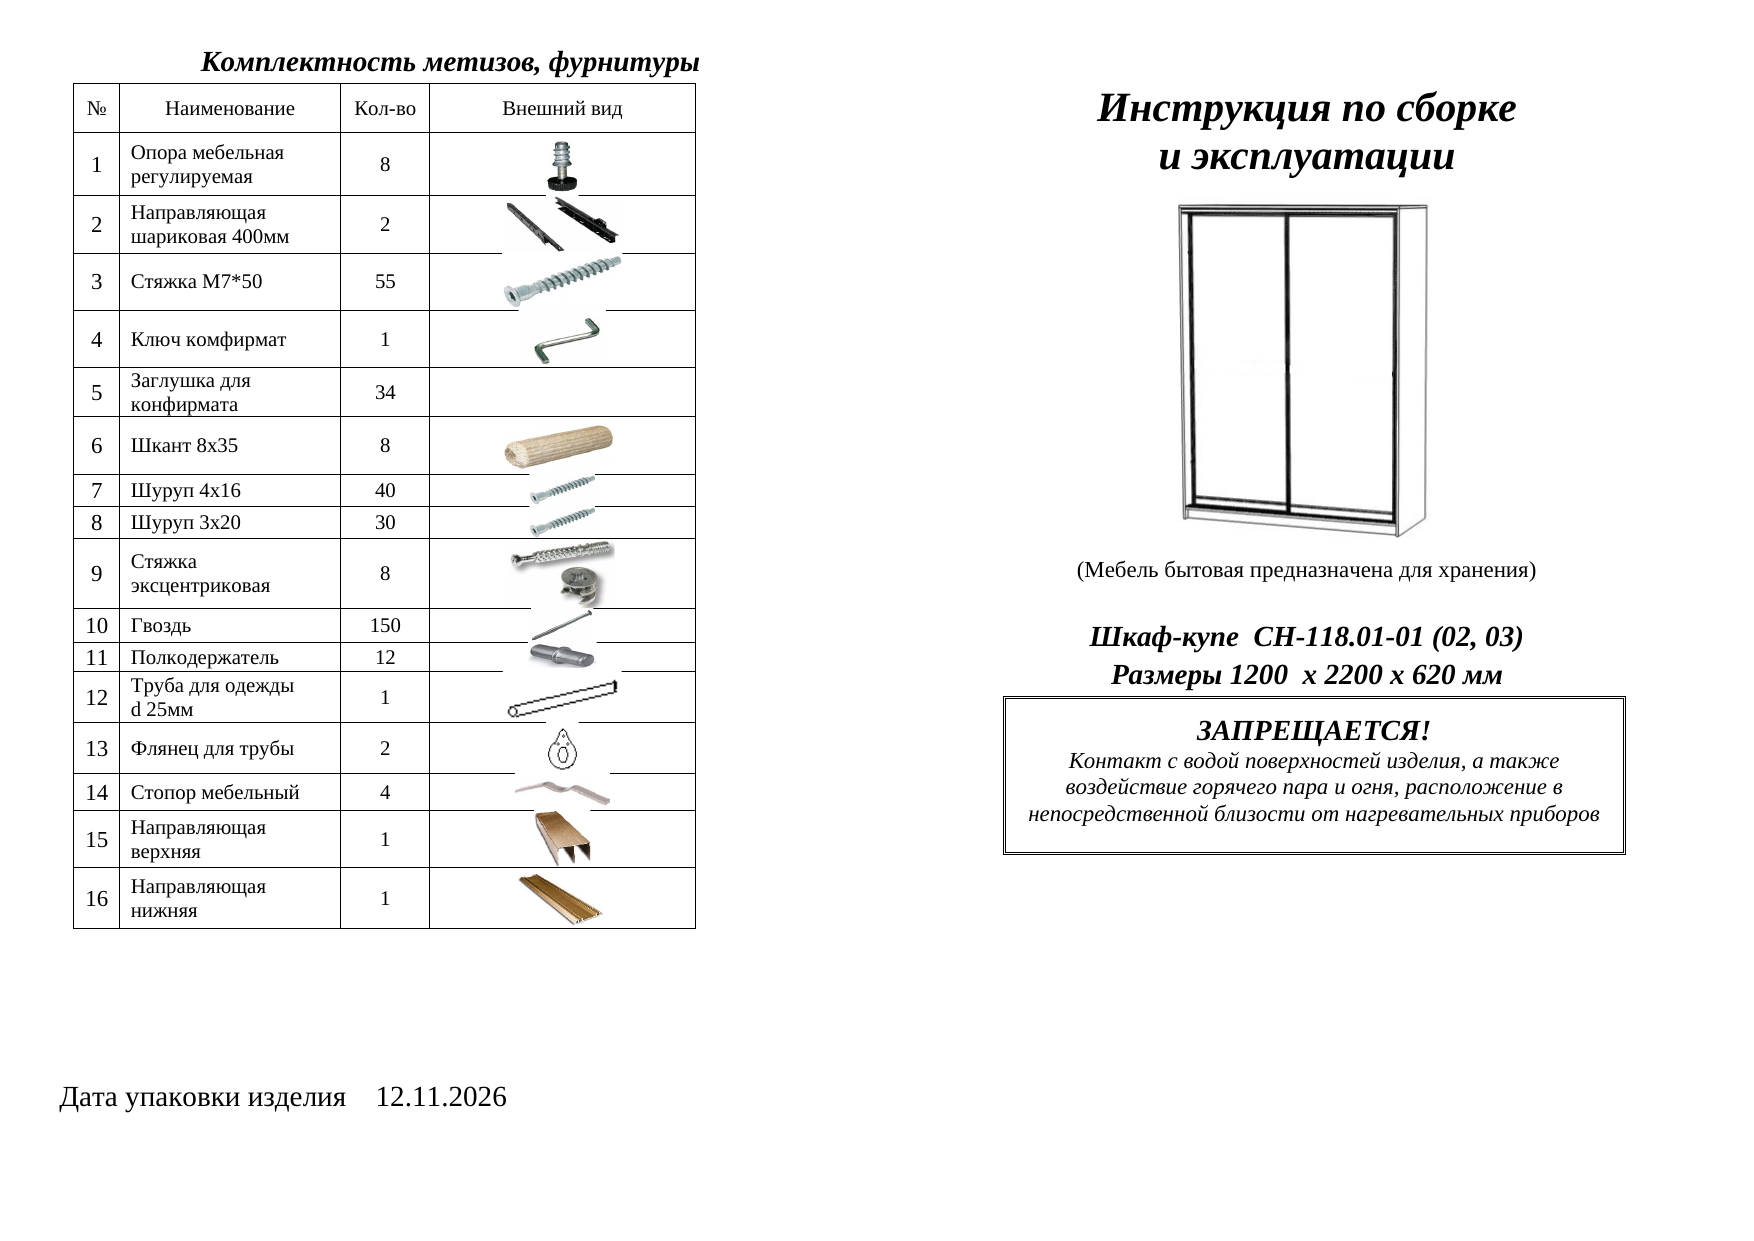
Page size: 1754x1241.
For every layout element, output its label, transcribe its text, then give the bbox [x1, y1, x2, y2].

table_cell 1 [341, 672, 429, 722]
table_cell 2 [341, 196, 429, 252]
picture [510, 539, 615, 668]
table_cell 4 [341, 774, 429, 810]
picture [502, 671, 622, 867]
table_cell Направляющая шариковая 400мм [120, 196, 340, 252]
table_header № [74, 84, 119, 132]
table_cell [430, 723, 546, 773]
table_cell Шуруп 4х16 [120, 475, 340, 506]
table_cell [623, 254, 695, 310]
table_cell 1 [341, 868, 429, 927]
text Дата упаковки изделия 23.08.2021 [59, 1079, 842, 1113]
table_cell [595, 475, 695, 506]
table_cell Направляющая нижняя [120, 868, 340, 927]
table_cell 11 [74, 643, 119, 671]
table_cell 2 [74, 196, 119, 252]
table_cell [430, 811, 534, 867]
table_cell [430, 507, 529, 538]
table_cell [430, 539, 510, 608]
table_cell Гвоздь [120, 609, 340, 642]
picture [502, 133, 623, 367]
table_cell 12 [74, 672, 119, 722]
text (Мебель бытовая предназначена для хранения) [915, 556, 1698, 583]
subtitle Инструкция по сборке [915, 83, 1698, 131]
table_cell Стяжка М7*50 [120, 254, 340, 310]
table_cell 12 [341, 643, 429, 671]
table_cell Флянец для трубы [120, 723, 340, 773]
table_cell Ключ комфирмат [120, 311, 340, 367]
table_cell 6 [74, 417, 119, 473]
table_cell [606, 311, 695, 367]
table_cell [615, 539, 695, 608]
table_cell 8 [341, 133, 429, 195]
table_cell 55 [341, 254, 429, 310]
table_cell [430, 475, 529, 506]
table_cell [621, 196, 695, 252]
table_cell [430, 311, 518, 367]
table_header Кол-во [341, 84, 429, 132]
table_cell 8 [341, 417, 429, 473]
table_cell 150 [341, 609, 429, 642]
text Размеры 1200 х 2200 х 620 мм [915, 657, 1698, 691]
table_cell 1 [341, 311, 429, 367]
table_cell Шуруп 3х20 [120, 507, 340, 538]
table_cell [628, 417, 695, 473]
table_cell [579, 723, 695, 773]
table_cell Опора мебельная регулируемая [120, 133, 340, 195]
table_cell 16 [74, 868, 119, 927]
table_cell Шкант 8х35 [120, 417, 340, 473]
table_header Наименование [120, 84, 340, 132]
table_cell 14 [74, 774, 119, 810]
table_cell [430, 643, 695, 671]
table_cell [430, 774, 514, 810]
table_cell 34 [341, 368, 429, 416]
table_cell [591, 811, 695, 867]
table_cell Полкодержатель [120, 643, 340, 671]
table_cell [608, 868, 695, 927]
table_cell [430, 609, 531, 642]
table_cell 7 [74, 475, 119, 506]
picture [496, 417, 628, 538]
table_cell 30 [341, 507, 429, 538]
table_cell Заглушка для конфирмата [120, 368, 340, 416]
table_cell [430, 254, 502, 310]
text Комплектность метизов, фурнитуры [59, 44, 842, 78]
table_cell 5 [74, 368, 119, 416]
table_cell [430, 196, 504, 252]
table_cell 9 [74, 539, 119, 608]
table_cell Направляющая верхняя [120, 811, 340, 867]
table_cell 15 [74, 811, 119, 867]
table_cell [430, 417, 496, 473]
table_cell [579, 133, 695, 195]
table_cell 1 [341, 811, 429, 867]
table_header Внешний вид [430, 84, 695, 132]
picture [517, 868, 608, 928]
table_cell 8 [341, 539, 429, 608]
table_cell 13 [74, 723, 119, 773]
table_header ЗАПРЕЩАЕТСЯ! Контакт с водой поверхностей изделия, а также воздействие горячего пара и огня, расположение в непосредственной близости от нагревательных приборов [1006, 699, 1623, 852]
table_cell 3 [74, 254, 119, 310]
table_cell 4 [74, 311, 119, 367]
table_cell [622, 672, 695, 722]
table_cell 10 [74, 609, 119, 642]
table_cell 1 [74, 133, 119, 195]
table_cell Стяжка эксцентриковая [120, 539, 340, 608]
table_cell [430, 368, 695, 416]
text Шкаф-купе СН-118.01-01 (02, 03) [915, 619, 1698, 652]
table_cell [430, 133, 546, 195]
picture [1167, 185, 1447, 553]
text и эксплуатации [915, 131, 1698, 178]
table_cell [595, 507, 695, 538]
table_cell 2 [341, 723, 429, 773]
table_cell 40 [341, 475, 429, 506]
table_cell Стопор мебельный [120, 774, 340, 810]
table_cell [594, 609, 695, 642]
table_cell 8 [74, 507, 119, 538]
table_cell [430, 672, 502, 722]
table_cell Труба для одежды d 25мм [120, 672, 340, 722]
table_cell [430, 868, 517, 927]
table_cell [610, 774, 695, 810]
